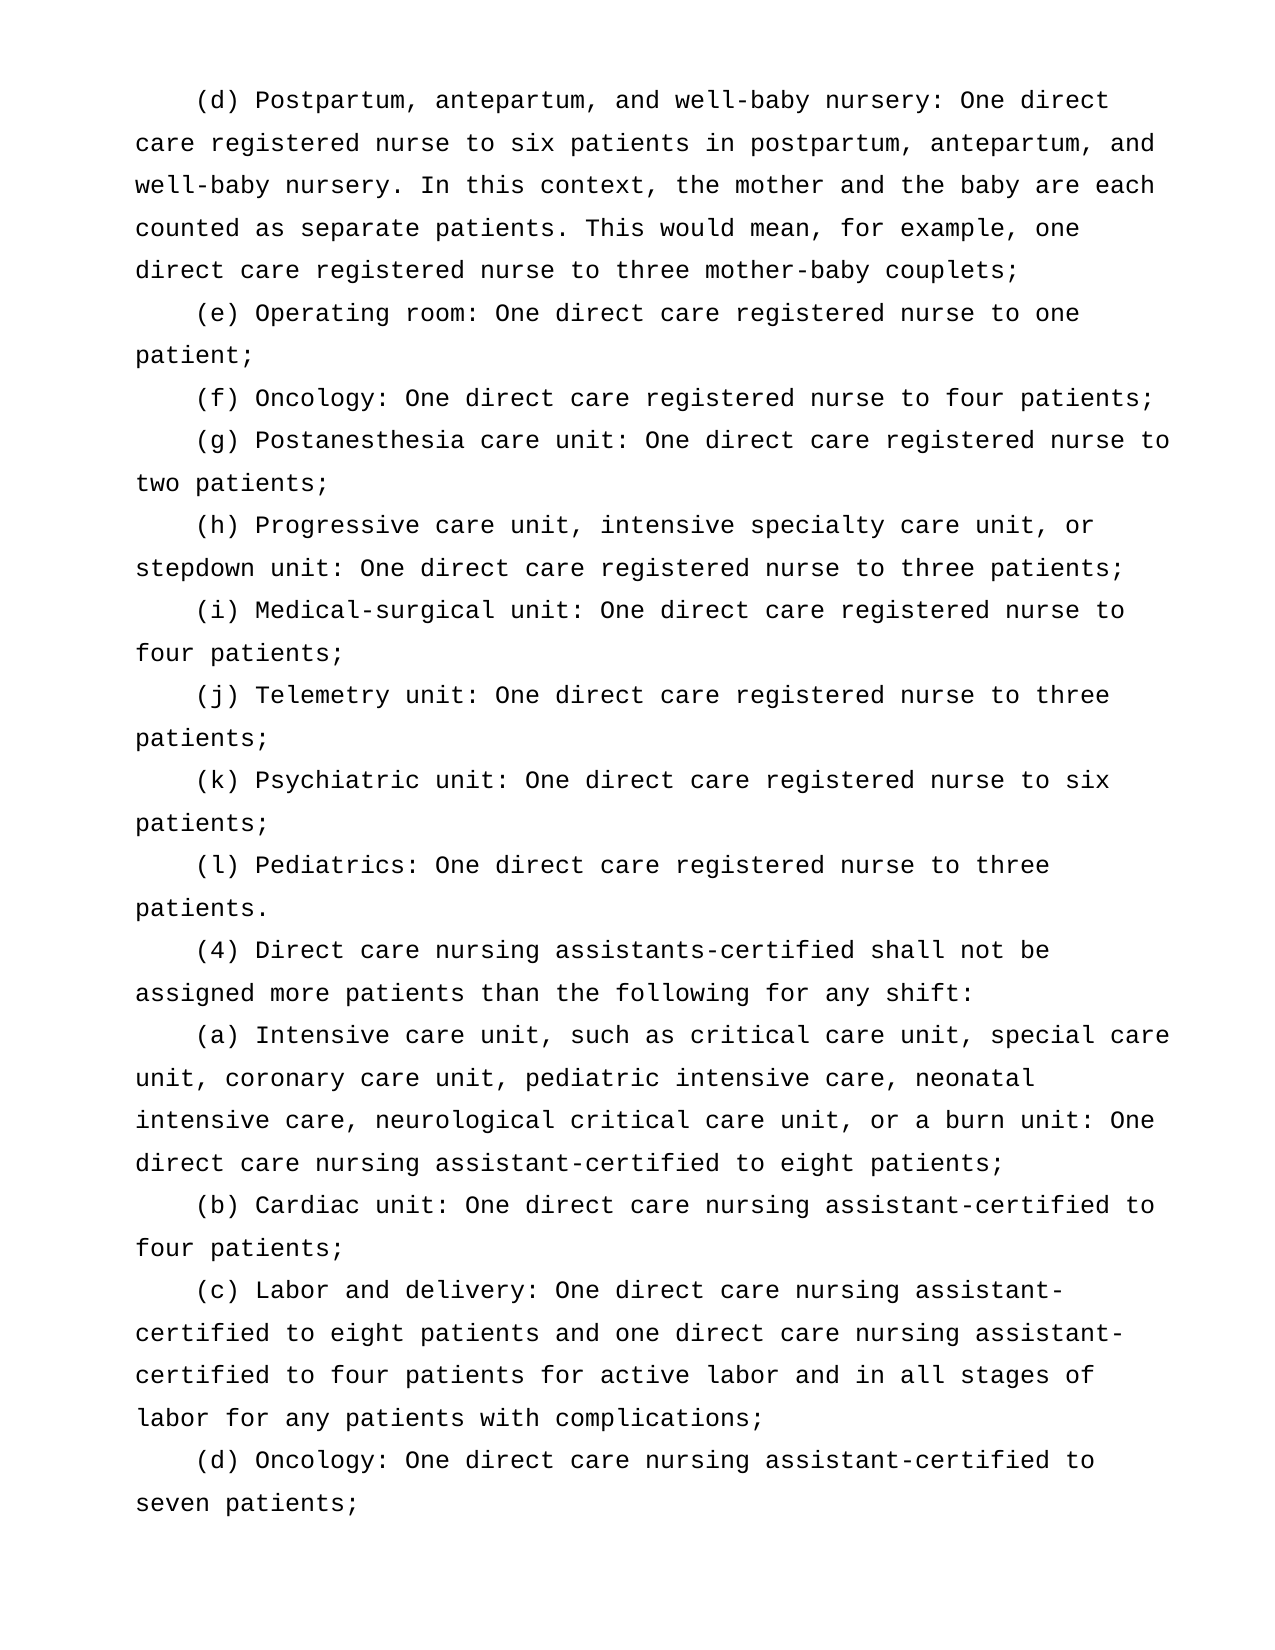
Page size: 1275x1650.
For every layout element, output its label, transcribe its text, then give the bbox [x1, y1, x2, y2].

text (a) Intensive care unit, such as critical care unit, special care unit, coronary care unit, pediatric intensive care, neonatal intensive care, neurological critical care unit, or a burn unit: One direct care nursing assistant-certified to eight patients; [135, 1010, 1170, 1180]
text (4) Direct care nursing assistants-certified shall not be assigned more patients than the following for any shift: [135, 925, 1170, 1010]
text (b) Cardiac unit: One direct care nursing assistant-certified to four patients; [135, 1180, 1170, 1265]
text (j) Telemetry unit: One direct care registered nurse to three patients; [135, 670, 1170, 755]
text (c) Labor and delivery: One direct care nursing assistant-certified to eight patients and one direct care nursing assistant-certified to four patients for active labor and in all stages of labor for any patients with complications; [135, 1265, 1170, 1435]
text (d) Postpartum, antepartum, and well-baby nursery: One direct care registered nurse to six patients in postpartum, antepartum, and well-baby nursery. In this context, the mother and the baby are each counted as separate patients. This would mean, for example, one direct care registered nurse to three mother-baby couplets; [135, 75, 1170, 287]
text (d) Oncology: One direct care nursing assistant-certified to seven patients; [135, 1435, 1170, 1520]
text (g) Postanesthesia care unit: One direct care registered nurse to two patients; [135, 415, 1170, 500]
text (h) Progressive care unit, intensive specialty care unit, or stepdown unit: One direct care registered nurse to three patients; [135, 500, 1170, 585]
text (k) Psychiatric unit: One direct care registered nurse to six patients; [135, 755, 1170, 840]
text (e) Operating room: One direct care registered nurse to one patient; [135, 287, 1170, 372]
text (f) Oncology: One direct care registered nurse to four patients; [135, 372, 1170, 415]
text (i) Medical-surgical unit: One direct care registered nurse to four patients; [135, 585, 1170, 670]
text (l) Pediatrics: One direct care registered nurse to three patients. [135, 840, 1170, 925]
